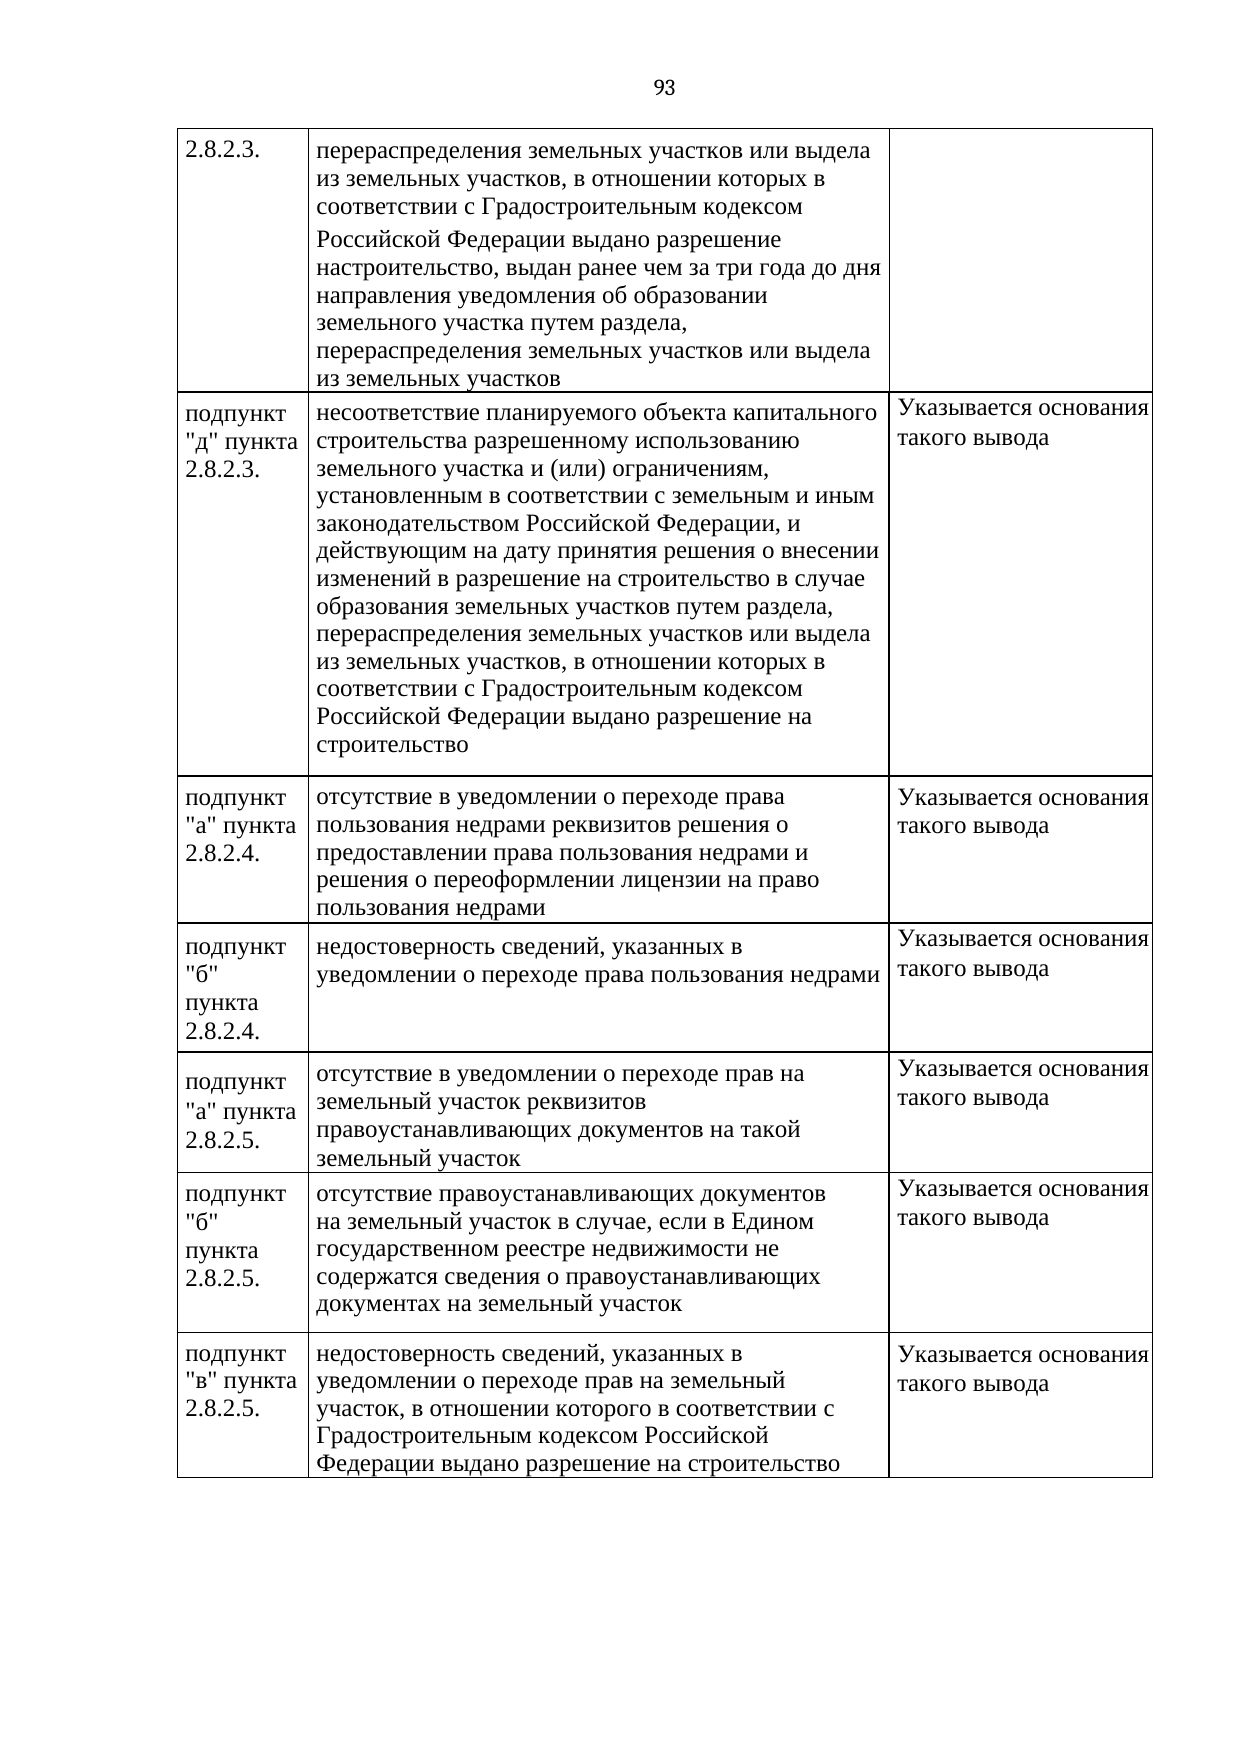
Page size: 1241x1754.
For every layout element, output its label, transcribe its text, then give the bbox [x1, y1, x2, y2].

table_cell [178, 129, 308, 391]
table_cell Указывается основания такого вывода [890, 1053, 1152, 1172]
table_cell Указывается основания такого вывода [890, 777, 1152, 922]
table_cell несоответствие планируемого объекта капитального строительства разрешенному использованию земельного участка и (или) ограничениям, установленным в соответствии с земельным и иным законодательством Российской Федерации, и действующим на дату принятия решения о внесении изменений в разрешение на строительство в случае образования земельных участков путем раздела, перераспределения земельных участков или выдела из земельных участков, в отношении которых в соответствии с Градостроительным кодексом Российской Федерации выдано разрешение на строительство [309, 393, 888, 775]
table_cell отсутствие в уведомлении о переходе права пользования недрами реквизитов решения о предоставлении права пользования недрами и решения о переоформлении лицензии на право пользования недрами [309, 777, 888, 922]
table_cell подпункт "в" пункта 2.8.2.5. [178, 1333, 308, 1476]
table_cell отсутствие правоустанавливающих документов на земельный участок в случае, если в Едином государственном реестре недвижимости не содержатся сведения о правоустанавливающих документах на земельный участок [309, 1173, 888, 1332]
table_cell подпункт "б" пункта 2.8.2.4. [178, 924, 308, 1051]
table_cell Указывается основания такого вывода [890, 393, 1152, 775]
table_cell подпункт "д" пункта 2.8.2.3. [178, 393, 308, 775]
table_cell недостоверность сведений, указанных в уведомлении о переходе права пользования недрами [309, 924, 888, 1051]
table_cell Указывается основания такого вывода [890, 924, 1152, 1051]
table_cell Указывается основания такого вывода [890, 1173, 1152, 1332]
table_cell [890, 129, 1152, 391]
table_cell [309, 129, 889, 391]
table_cell отсутствие в уведомлении о переходе прав на земельный участок реквизитов правоустанавливающих документов на такой земельный участок [309, 1053, 888, 1172]
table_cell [890, 1333, 1152, 1476]
table_cell подпункт "а" пункта 2.8.2.5. [178, 1053, 308, 1172]
table_cell подпункт "б" пункта 2.8.2.5. [178, 1173, 308, 1332]
table_cell недостоверность сведений, указанных в уведомлении о переходе прав на земельный участок, в отношении которого в соответствии с Градостроительным кодексом Российской Федерации выдано разрешение на строительство [309, 1333, 888, 1476]
table_cell подпункт "а" пункта 2.8.2.4. [178, 777, 308, 922]
